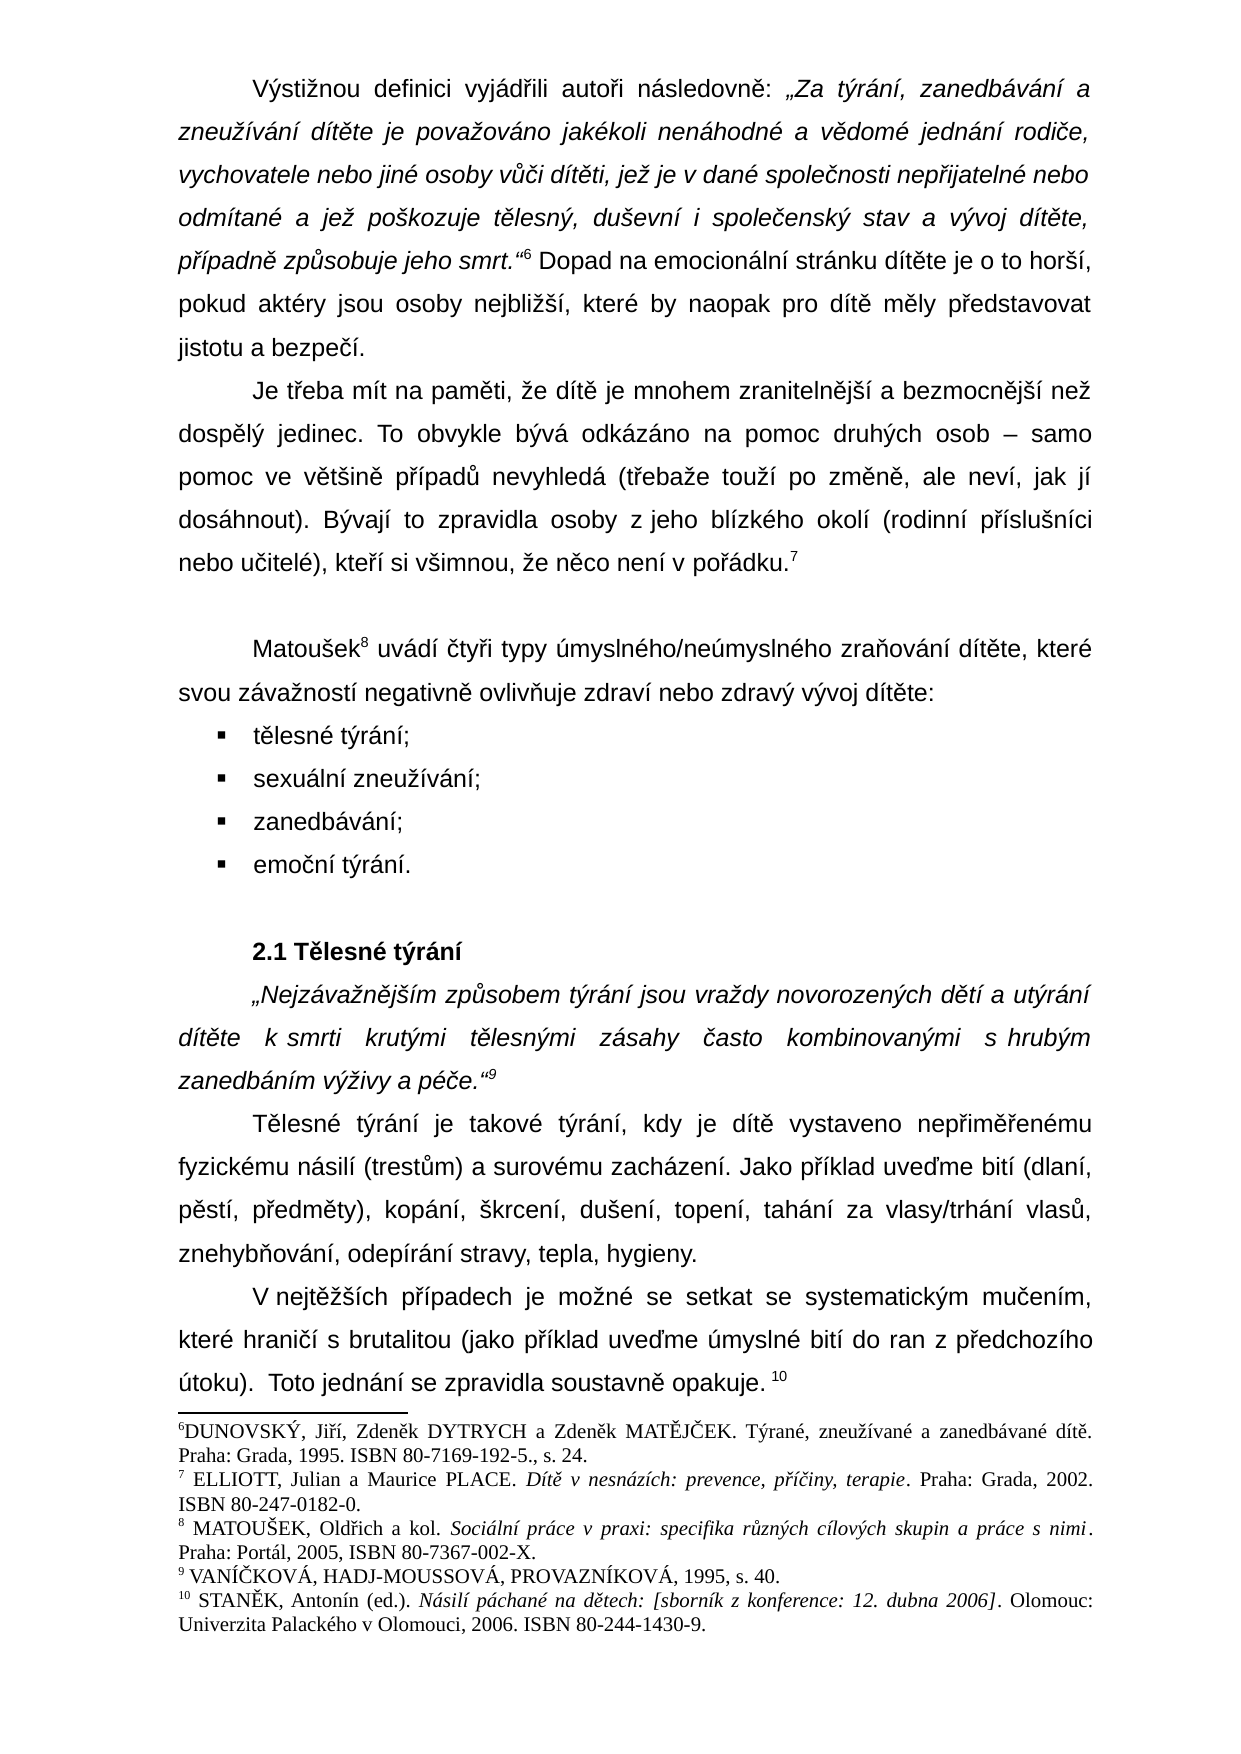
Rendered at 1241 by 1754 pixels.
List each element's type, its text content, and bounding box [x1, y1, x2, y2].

text 2.1 Tělesné týrání [178, 937, 1093, 965]
text Tělesné týrání je takové týrání, kdy je dítě vystaveno nepřiměřenému fyzickému násilí (trestům) a surovému zacházení. Jako příklad uveďme bití (dlaní, pěstí, předměty), kopání, škrcení, dušení, topení, tahání za vlasy/trhání vlasů, znehybňování, odepírání stravy, tepla, hygieny. [178, 1109, 1093, 1267]
text Je třeba mít na paměti, že dítě je mnohem zranitelnější a bezmocnější než dospělý jedinec. To obvykle bývá odkázáno na pomoc druhých osob – samo pomoc ve většině případů nevyhledá (třebaže touží po změně, ale neví, jak jí dosáhnout). Bývají to zpravidla osoby z jeho blízkého okolí (rodinní příslušníci nebo učitelé), kteří si všimnou, že něco není v pořádku. [178, 376, 1093, 577]
text „Nejzávažnějším způsobem týrání jsou vraždy novorozených dětí a utýrání dítěte k smrti krutými tělesnými zásahy často kombinovanými s hrubým zanedbáním výživy a péče.“ [178, 980, 1093, 1095]
text Výstižnou definici vyjádřili autoři následovně: „Za týrání, zanedbávání a zneužívání dítěte je považováno jakékoli nenáhodné a vědomé jednání rodiče, vychovatele nebo jiné osoby vůči dítěti, jež je v dané společnosti nepřijatelné nebo odmítané a jež poškozuje tělesný, duševní i společenský stav a vývoj dítěte, případně způsobuje jeho smrt.“ Dopad na emocionální stránku dítěte je o to horší, pokud aktéry jsou osoby nejbližší, které by naopak pro dítě měly představovat jistotu a bezpečí. [178, 74, 1093, 361]
list tělesné týrání; [216, 721, 1093, 749]
text V nejtěžších případech je možné se setkat se systematickým mučením, které hraničí s brutalitou (jako příklad uveďme úmyslné bití do ran z předchozího útoku). Toto jednání se zpravidla soustavně opakuje. [178, 1282, 1093, 1397]
list sexuální zneužívání; [216, 764, 1093, 793]
list zanedbávání; [216, 807, 1093, 836]
text Matoušek uvádí čtyři typy úmyslného/neúmyslného zraňování dítěte, které svou závažností negativně ovlivňuje zdraví nebo zdravý vývoj dítěte: [178, 634, 1093, 706]
list emoční týrání. [216, 850, 1093, 879]
